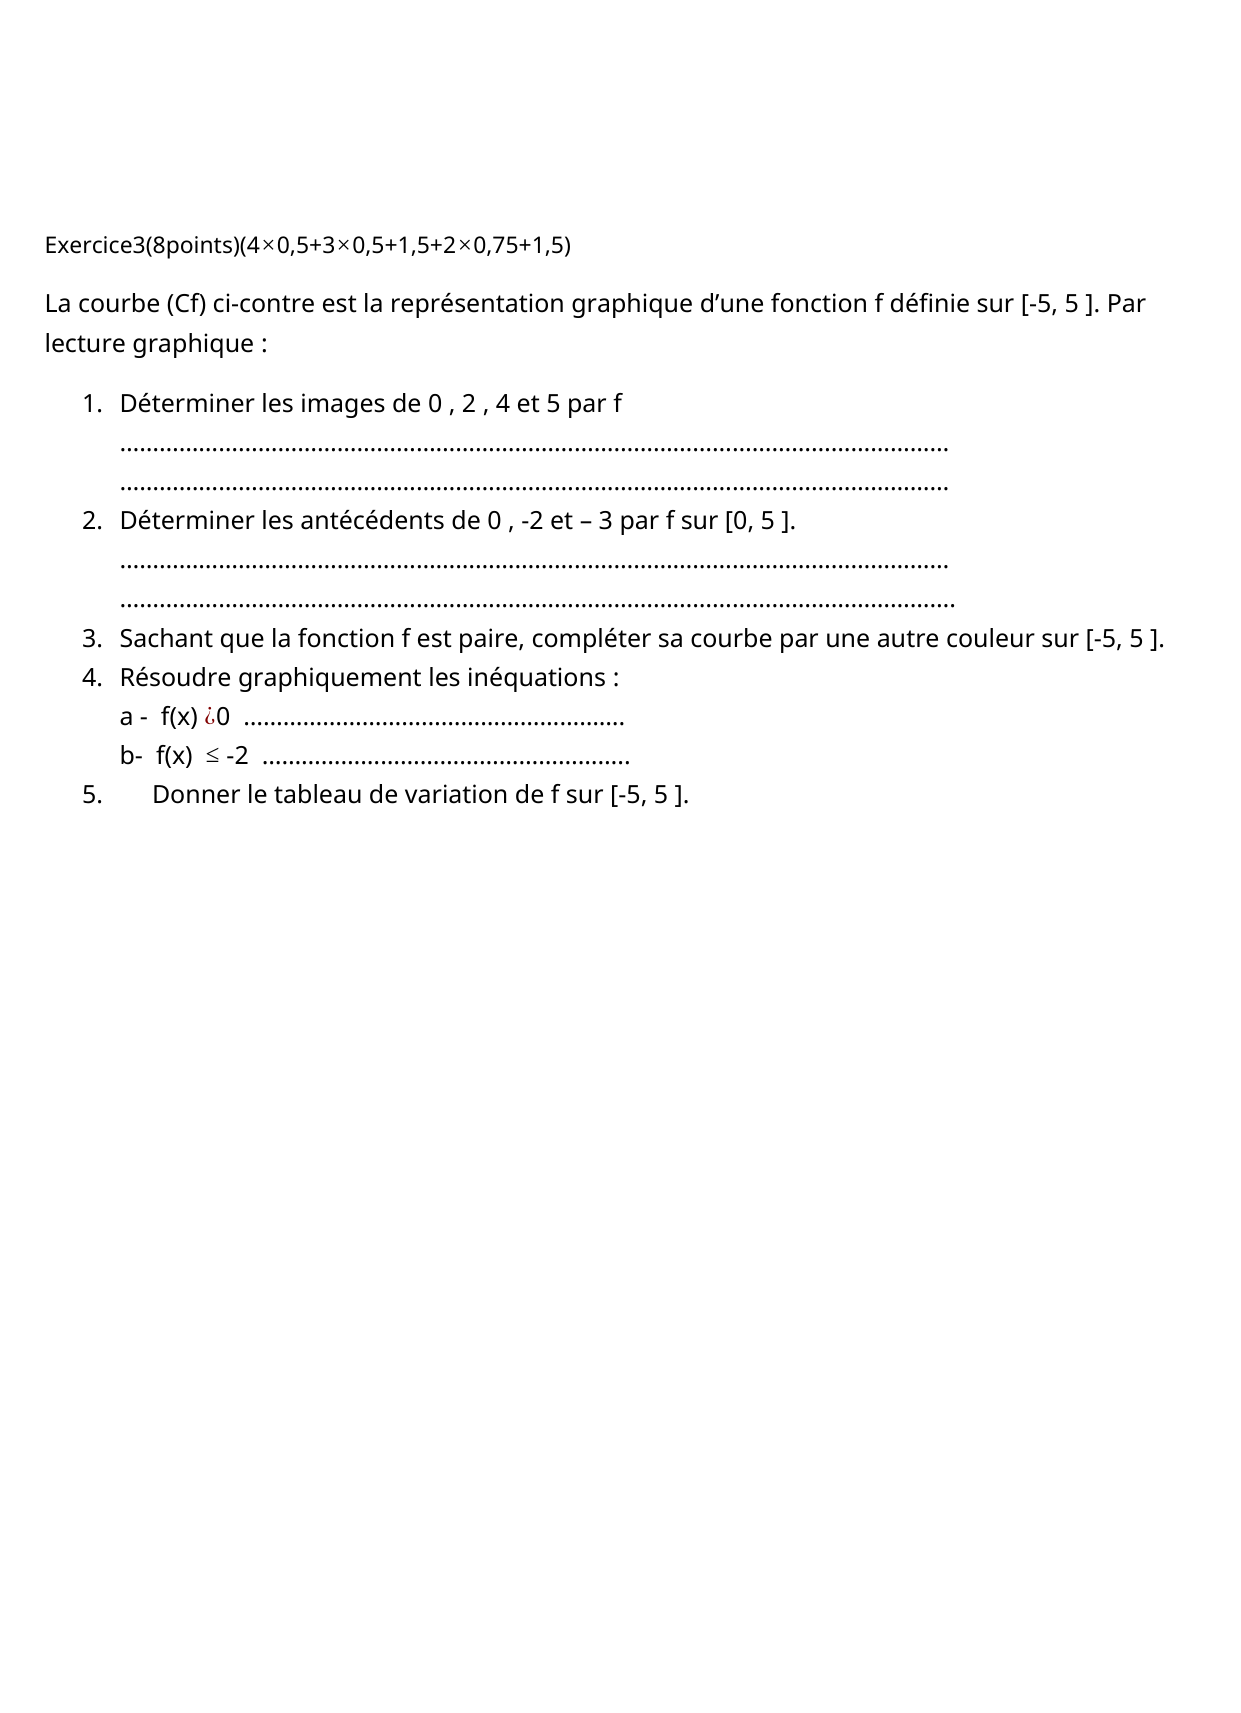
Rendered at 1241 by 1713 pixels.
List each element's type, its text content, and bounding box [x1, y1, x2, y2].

list b- f(x) -2 ……………………………………………….. [119, 738, 1211, 772]
list Déterminer les antécédents de 0 , -2 et – 3 par f sur [0, 5 ]. [82, 503, 1211, 537]
list Donner le tableau de variation de f sur [-5, 5 ]. [82, 777, 1211, 811]
list ……………………………………………………………………………………………………………… [119, 542, 1211, 576]
list Déterminer les images de 0 , 2 , 4 et 5 par f [82, 385, 1211, 419]
list a - f(x) 0 …………………………………………………. [119, 699, 1211, 733]
text La courbe (Cf) ci-contre est la représentation graphique d’une fonction f définie sur [-5, 5 ]. Par lecture graphique : [44, 286, 1211, 359]
list ……………………………………………………………………………………………………………… [119, 464, 1211, 498]
text Exercice3(8points)(40,5+30,5+1,5+20,75+1,5) [44, 229, 1211, 261]
list Sachant que la fonction f est paire, compléter sa courbe par une autre couleur sur [-5, 5 ]. [82, 620, 1211, 654]
list ……………………………………………………………………………………………………………… [119, 424, 1211, 458]
list Résoudre graphiquement les inéquations : [82, 659, 1211, 693]
list ………………………………………………………………………………………………………………. [119, 581, 1211, 615]
